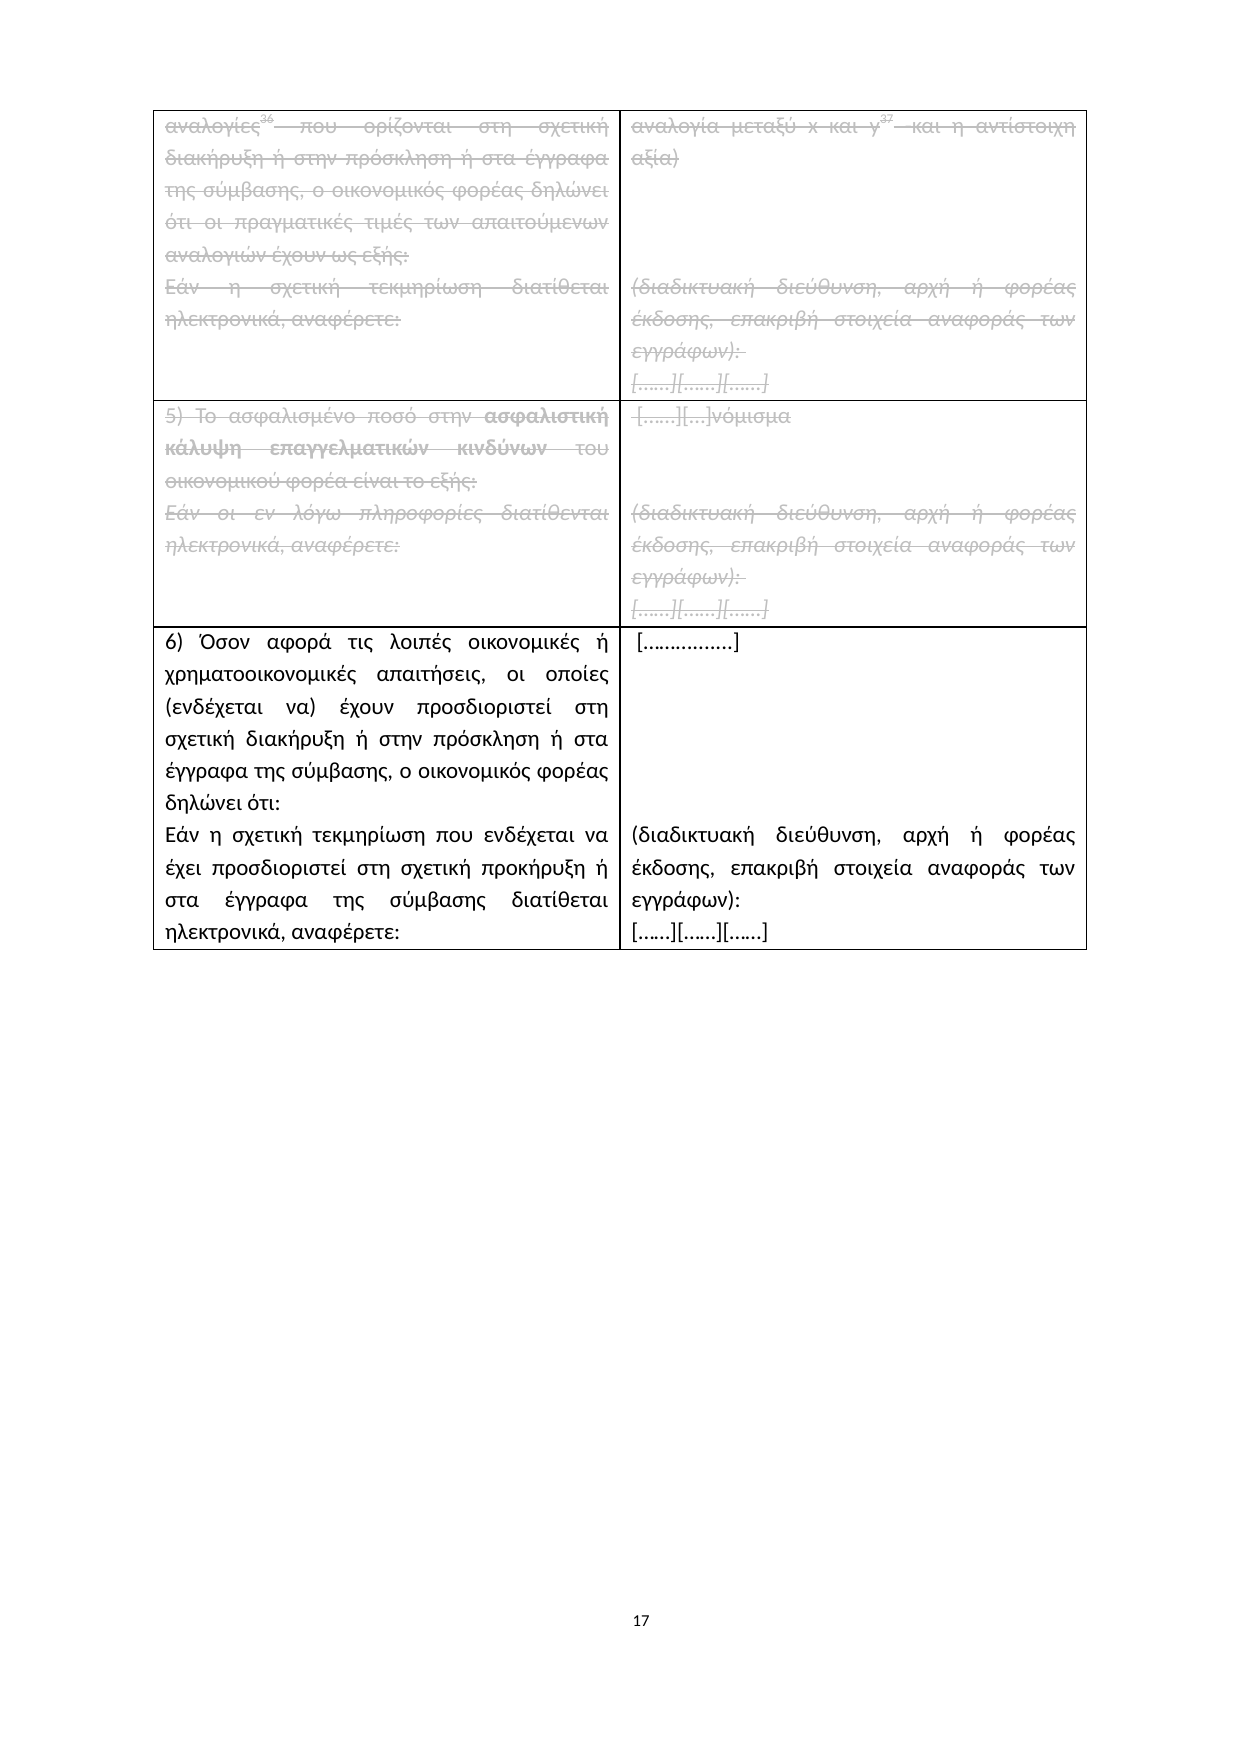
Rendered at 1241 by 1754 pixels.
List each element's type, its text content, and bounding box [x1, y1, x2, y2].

table_cell [……..........] (διαδικτυακή διεύθυνση, αρχή ή φορέας έκδοσης, επακριβή στοιχεία αναφοράς των εγγράφων): [……][……][……] [621, 628, 1086, 949]
table_cell 5) Το ασφαλισμένο ποσό στην ασφαλιστική κάλυψη επαγγελματικών κινδύνων του οικονομικού φορέα είναι το εξής: Εάν οι εν λόγω πληροφορίες διατίθενται ηλεκτρονικά, αναφέρετε: [154, 401, 619, 626]
table_cell 6) Όσον αφορά τις λοιπές οικονομικές ή χρηματοοικονομικές απαιτήσεις, οι οποίες (ενδέχεται να) έχουν προσδιοριστεί στη σχετική διακήρυξη ή στην πρόσκληση ή στα έγγραφα της σύμβασης, ο οικονομικός φορέας δηλώνει ότι: Εάν η σχετική τεκμηρίωση που ενδέχεται να έχει προσδιοριστεί στη σχετική προκήρυξη ή στα έγγραφα της σύμβασης διατίθεται ηλεκτρονικά, αναφέρετε: [154, 628, 619, 949]
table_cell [154, 111, 619, 400]
table_cell [……][…]νόμισμα (διαδικτυακή διεύθυνση, αρχή ή φορέας έκδοσης, επακριβή στοιχεία αναφοράς των εγγράφων): [……][……][……] [621, 401, 1086, 626]
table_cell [621, 111, 1086, 400]
